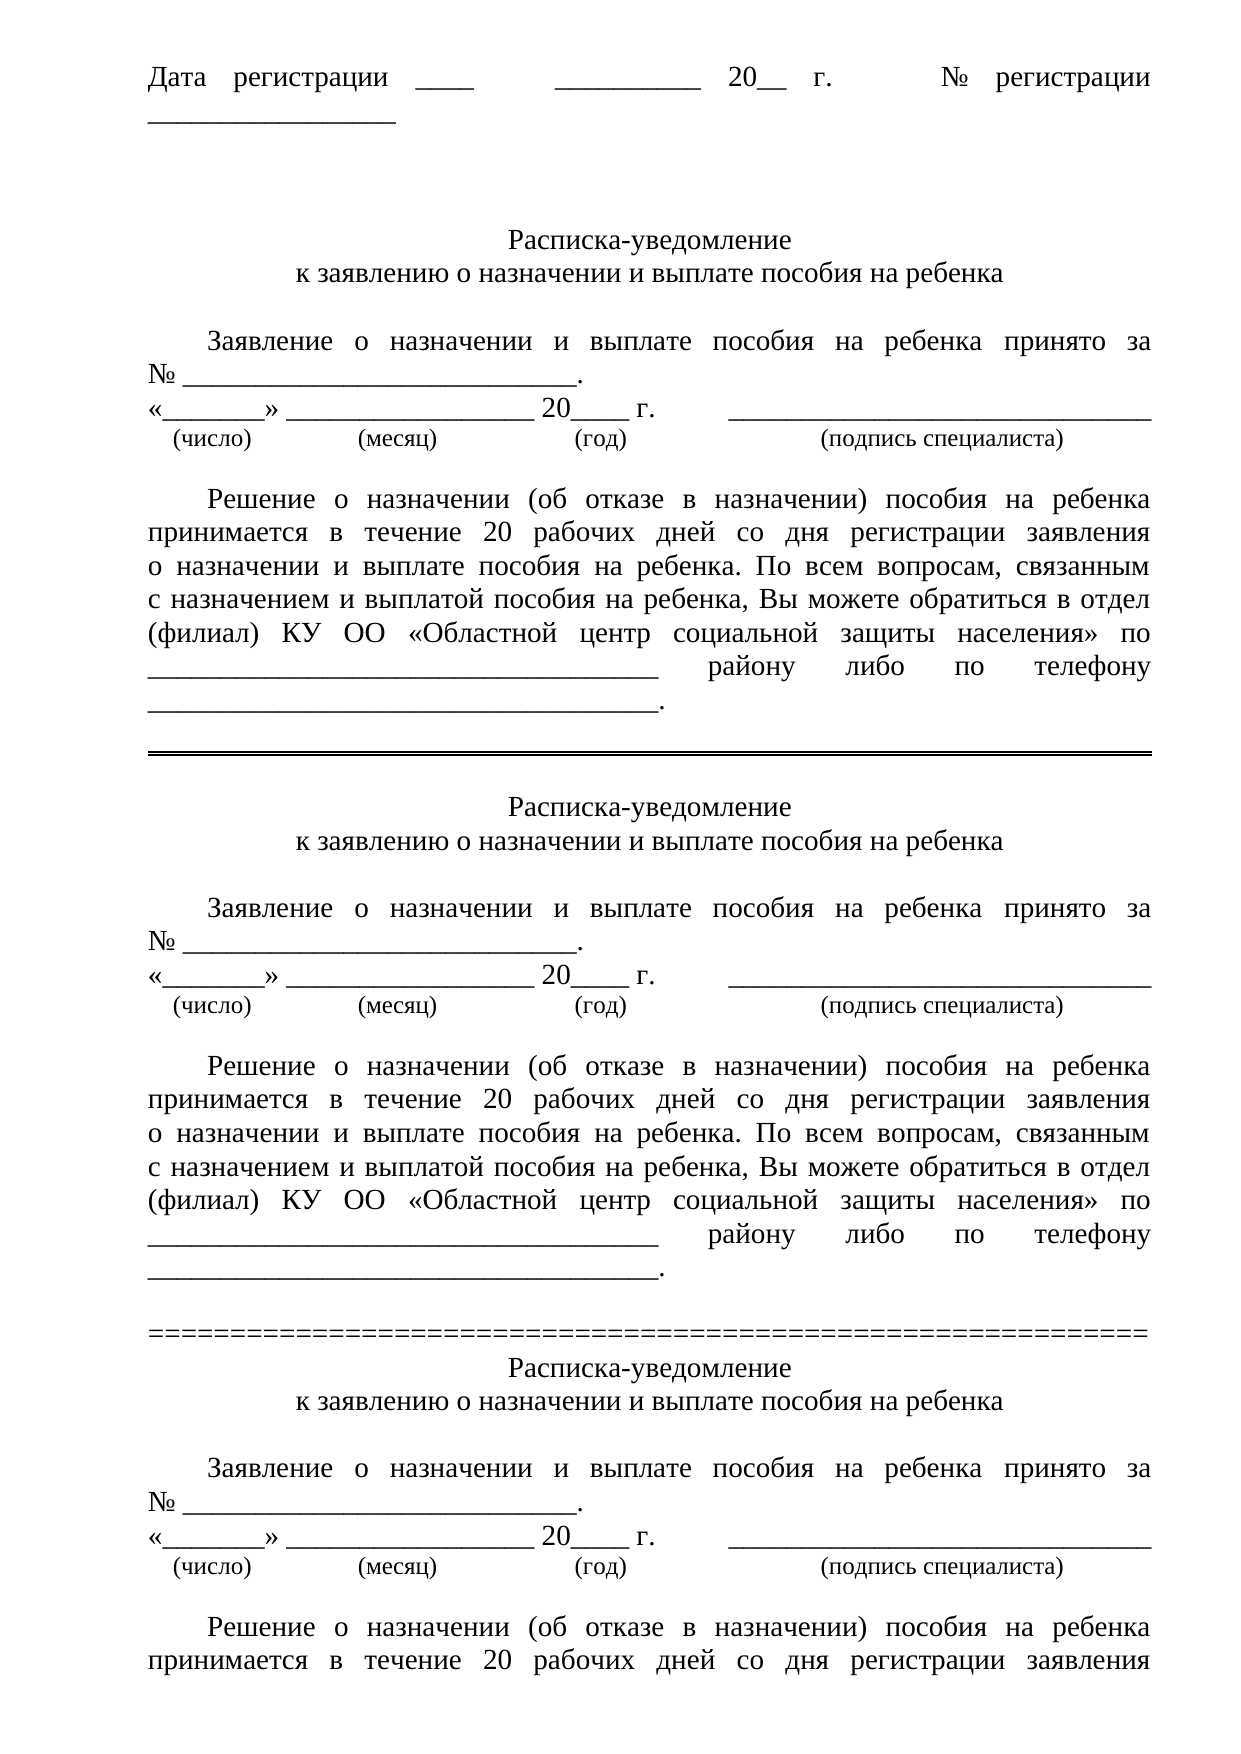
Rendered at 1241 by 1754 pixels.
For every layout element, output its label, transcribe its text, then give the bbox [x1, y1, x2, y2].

text к заявлению о назначении и выплате пособия на ребенка [148, 256, 1152, 289]
text (число) (месяц) (год) (подпись специалиста) [148, 1551, 1152, 1580]
text Заявление о назначении и выплате пособия на ребенка принято за № ___________________________. [148, 890, 1152, 957]
text «_______» _________________ 20____ г. _____________________________ [148, 390, 1152, 423]
text к заявлению о назначении и выплате пособия на ребенка [148, 823, 1152, 856]
text «_______» _________________ 20____ г. _____________________________ [148, 957, 1152, 991]
text Заявление о назначении и выплате пособия на ребенка принято за № ___________________________. [148, 323, 1152, 390]
text Дата регистрации ____ __________ 20__ г. № регистрации _________________ [148, 59, 1152, 126]
text Расписка-уведомление [148, 789, 1152, 823]
text «_______» _________________ 20____ г. _____________________________ [148, 1518, 1152, 1551]
text Расписка-уведомление [148, 1350, 1152, 1383]
text к заявлению о назначении и выплате пособия на ребенка [148, 1383, 1152, 1417]
text (число) (месяц) (год) (подпись специалиста) [148, 991, 1152, 1019]
text ============================================================= [148, 1316, 1152, 1350]
text (число) (месяц) (год) (подпись специалиста) [148, 423, 1152, 452]
text Заявление о назначении и выплате пособия на ребенка принято за № ___________________________. [148, 1451, 1152, 1518]
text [148, 1609, 1152, 1676]
text Расписка-уведомление [148, 222, 1152, 256]
